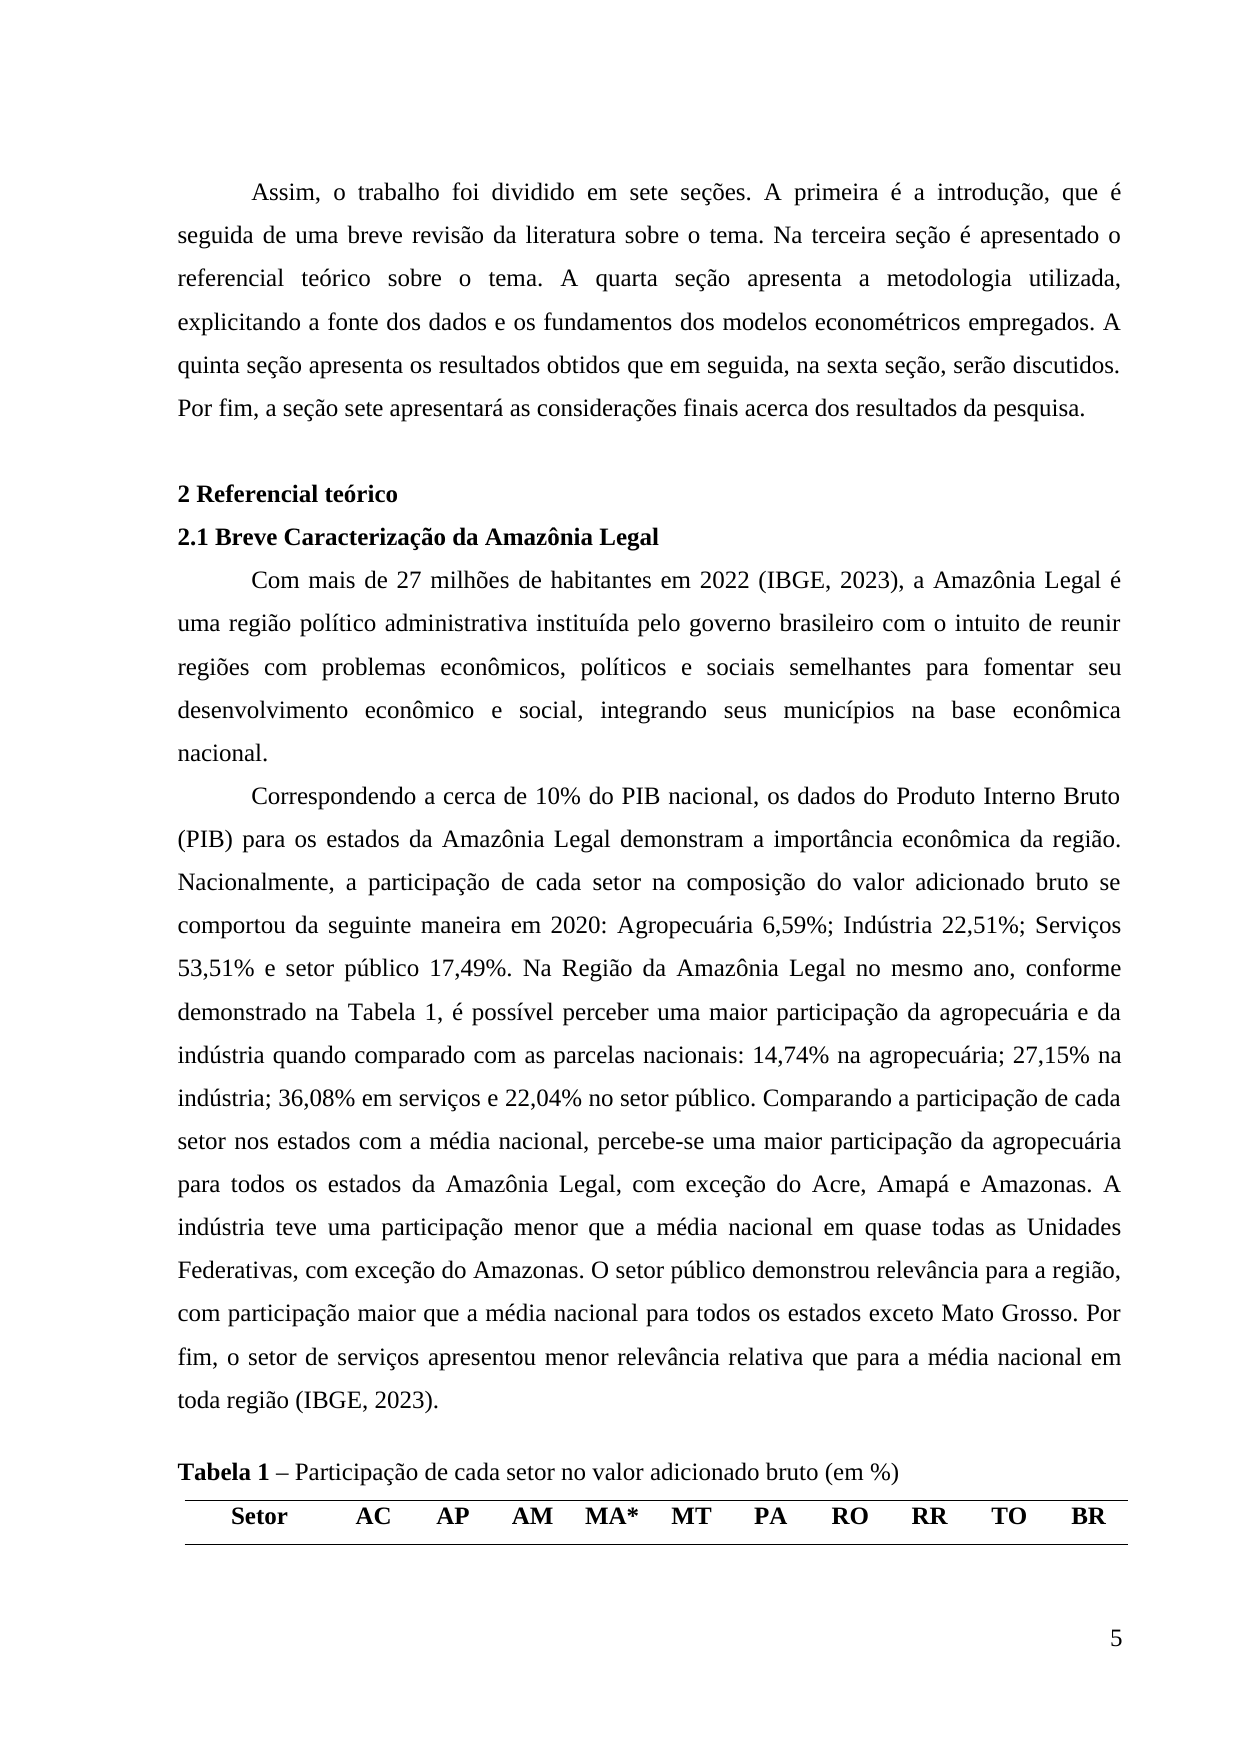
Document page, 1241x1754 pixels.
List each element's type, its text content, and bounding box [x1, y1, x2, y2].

text Com mais de 27 milhões de habitantes em 2022 (IBGE, 2023), a Amazônia Legal é uma região político administrativa instituída pelo governo brasileiro com o intuito de reunir regiões com problemas econômicos, políticos e sociais semelhantes para fomentar seu desenvolvimento econômico e social, integrando seus municípios na base econômica nacional. [177, 565, 1122, 767]
text Correspondendo a cerca de 10% do PIB nacional, os dados do Produto Interno Bruto (PIB) para os estados da Amazônia Legal demonstram a importância econômica da região. Nacionalmente, a participação de cada setor na composição do valor adicionado bruto se comportou da seguinte maneira em 2020: Agropecuária 6,59%; Indústria 22,51%; Serviços 53,51% e setor público 17,49%. Na Região da Amazônia Legal no mesmo ano, conforme demonstrado na Tabela 1, é possível perceber uma maior participação da agropecuária e da indústria quando comparado com as parcelas nacionais: 14,74% na agropecuária; 27,15% na indústria; 36,08% em serviços e 22,04% no setor público. Comparando a participação de cada setor nos estados com a média nacional, percebe-se uma maior participação da agropecuária para todos os estados da Amazônia Legal, com exceção do Acre, Amapá e Amazonas. A indústria teve uma participação menor que a média nacional em quase todas as Unidades Federativas, com exceção do Amazonas. O setor público demonstrou relevância para a região, com participação maior que a média nacional para todos os estados exceto Mato Grosso. Por fim, o setor de serviços apresentou menor relevância relativa que para a média nacional em toda região (IBGE, 2023). [177, 781, 1122, 1413]
table_header PA [731, 1501, 810, 1544]
table_header AP [413, 1501, 493, 1544]
table_header MA* [572, 1501, 652, 1544]
table_header Setor [185, 1501, 334, 1544]
table_header AC [334, 1501, 413, 1544]
text Assim, o trabalho foi dividido em sete seções. A primeira é a introdução, que é seguida de uma breve revisão da literatura sobre o tema. Na terceira seção é apresentado o referencial teórico sobre o tema. A quarta seção apresenta a metodologia utilizada, explicitando a fonte dos dados e os fundamentos dos modelos econométricos empregados. A quinta seção apresenta os resultados obtidos que em seguida, na sexta seção, serão discutidos. Por fim, a seção sete apresentará as considerações finais acerca dos resultados da pesquisa. [177, 177, 1122, 422]
subtitle 2 Referencial teórico [177, 479, 1122, 508]
table_header AM [493, 1501, 572, 1544]
table_header RR [890, 1501, 969, 1544]
table_header BR [1049, 1501, 1128, 1544]
table_header MT [652, 1501, 731, 1544]
subtitle 2.1 Breve Caracterização da Amazônia Legal [177, 522, 1122, 551]
table_header TO [969, 1501, 1049, 1544]
text Tabela 1 – Participação de cada setor no valor adicionado bruto (em %) [177, 1457, 1122, 1485]
table_header RO [810, 1501, 890, 1544]
